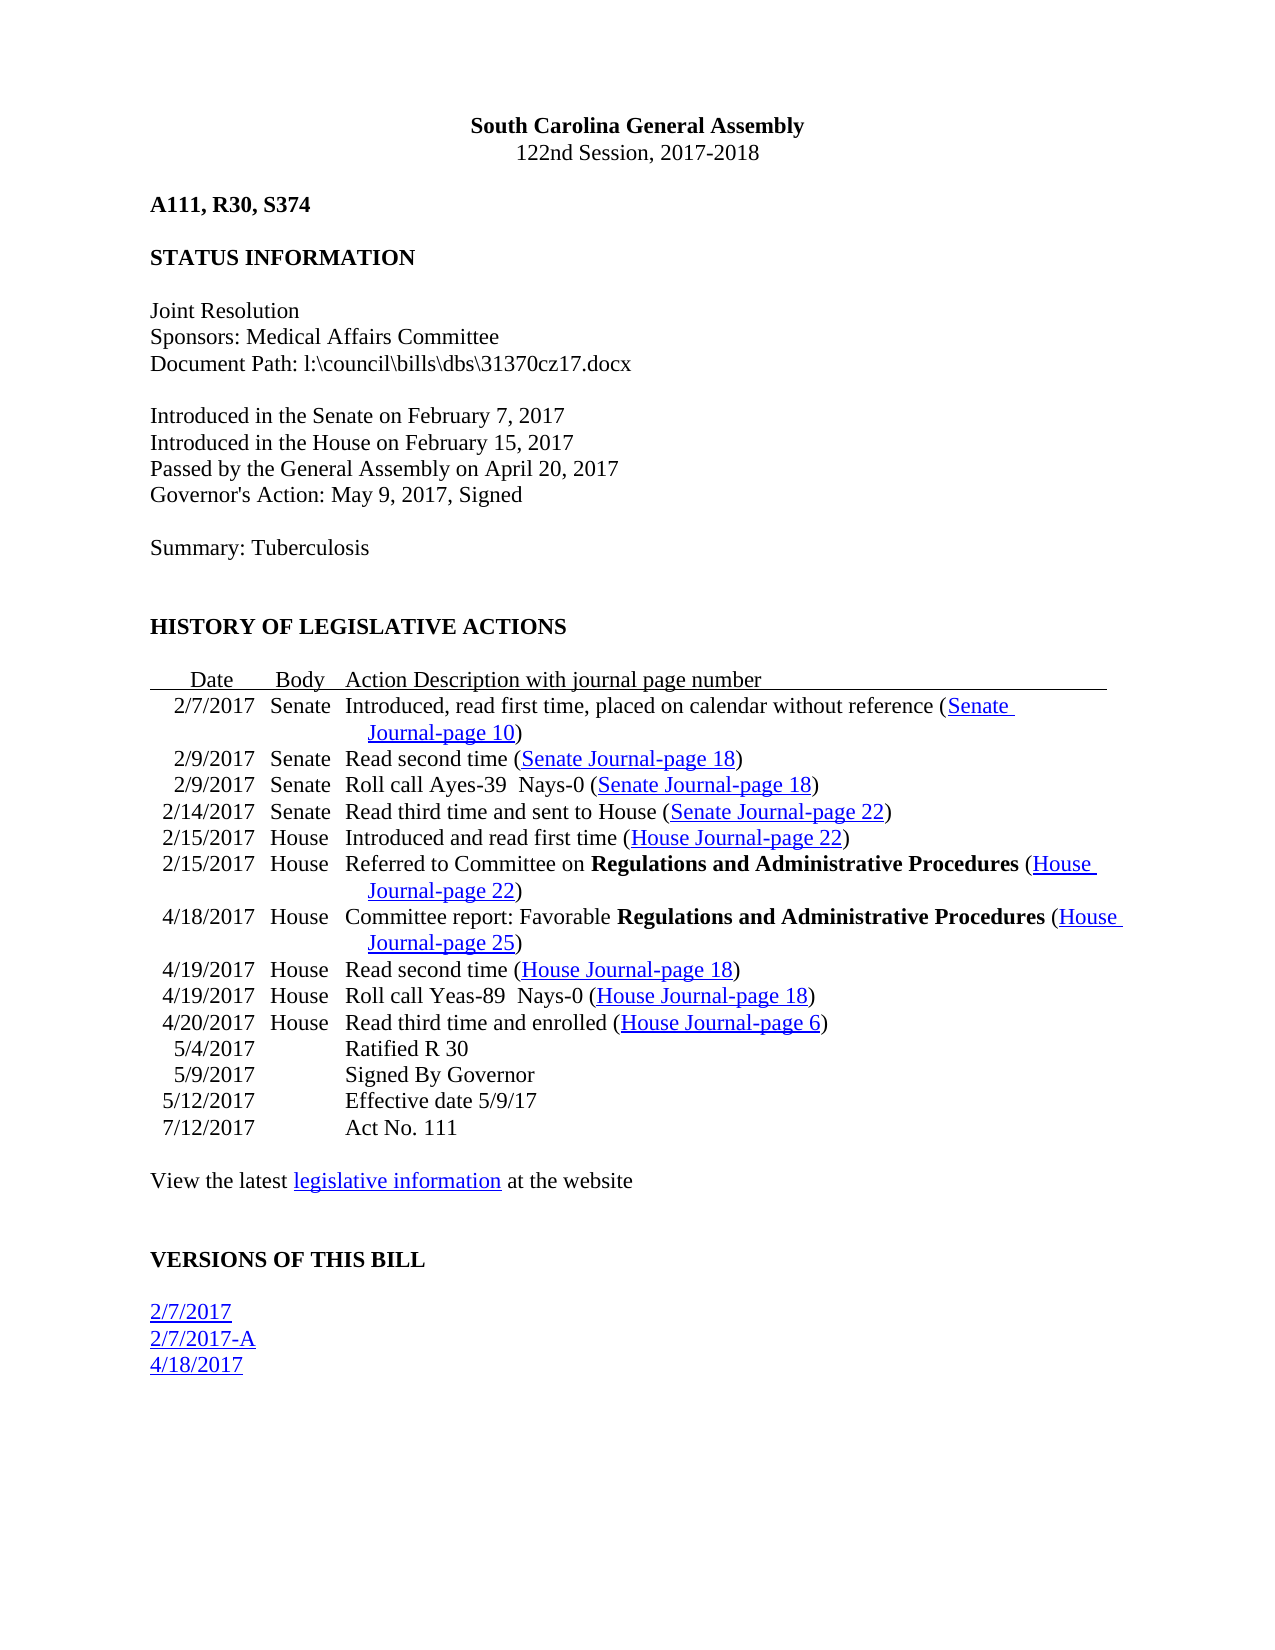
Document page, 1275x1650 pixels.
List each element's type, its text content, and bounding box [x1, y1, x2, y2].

text Governor's Action: May 9, 2017, Signed [150, 481, 1125, 508]
text 4/19/2017 House Read second time (House Journal-page 18) [150, 956, 1125, 982]
text Passed by the General Assembly on April 20, 2017 [150, 455, 1125, 481]
text 2/15/2017 House Introduced and read first time (House Journal-page 22) [150, 824, 1125, 850]
text 2/7/2017 [150, 1298, 1125, 1325]
text Introduced in the Senate on February 7, 2017 [150, 402, 1125, 429]
text 122nd Session, 2017-2018 [150, 139, 1125, 165]
text 2/9/2017 Senate Read second time (Senate Journal-page 18) [150, 745, 1125, 771]
text 2/9/2017 Senate Roll call Ayes-39 Nays-0 (Senate Journal-page 18) [150, 771, 1125, 798]
text 4/18/2017 House Committee report: Favorable Regulations and Administrative Procedures (House Journal-page 25) [150, 903, 1125, 956]
text South Carolina General Assembly [150, 112, 1125, 139]
text 7/12/2017 Act No. 111 [150, 1114, 1125, 1140]
text Joint Resolution [150, 297, 1125, 323]
text STATUS INFORMATION [150, 244, 1125, 271]
text View the latest legislative information at the website [150, 1167, 1125, 1193]
text VERSIONS OF THIS BILL [150, 1246, 1125, 1272]
text 5/9/2017 Signed By Governor [150, 1061, 1125, 1088]
text 5/4/2017 Ratified R 30 [150, 1035, 1125, 1061]
text 4/19/2017 House Roll call Yeas-89 Nays-0 (House Journal-page 18) [150, 982, 1125, 1008]
text HISTORY OF LEGISLATIVE ACTIONS [150, 613, 1125, 639]
text 2/14/2017 Senate Read third time and sent to House (Senate Journal-page 22) [150, 798, 1125, 824]
text 4/18/2017 [150, 1351, 1125, 1377]
text Document Path: l:\council\bills\dbs\31370cz17.docx [150, 350, 1125, 376]
text 2/15/2017 House Referred to Committee on Regulations and Administrative Procedures (House Journal-page 22) [150, 850, 1125, 903]
text 4/20/2017 House Read third time and enrolled (House Journal-page 6) [150, 1008, 1125, 1035]
text A111, R30, S374 [150, 192, 1125, 218]
text Sponsors: Medical Affairs Committee [150, 323, 1125, 350]
text Date Body Action Description with journal page number [150, 666, 1125, 692]
text Summary: Tuberculosis [150, 534, 1125, 561]
text 5/12/2017 Effective date 5/9/17 [150, 1088, 1125, 1114]
text 2/7/2017-A [150, 1325, 1125, 1351]
text 2/7/2017 Senate Introduced, read first time, placed on calendar without reference (Senate Journal-page 10) [150, 692, 1125, 745]
text Introduced in the House on February 15, 2017 [150, 429, 1125, 455]
